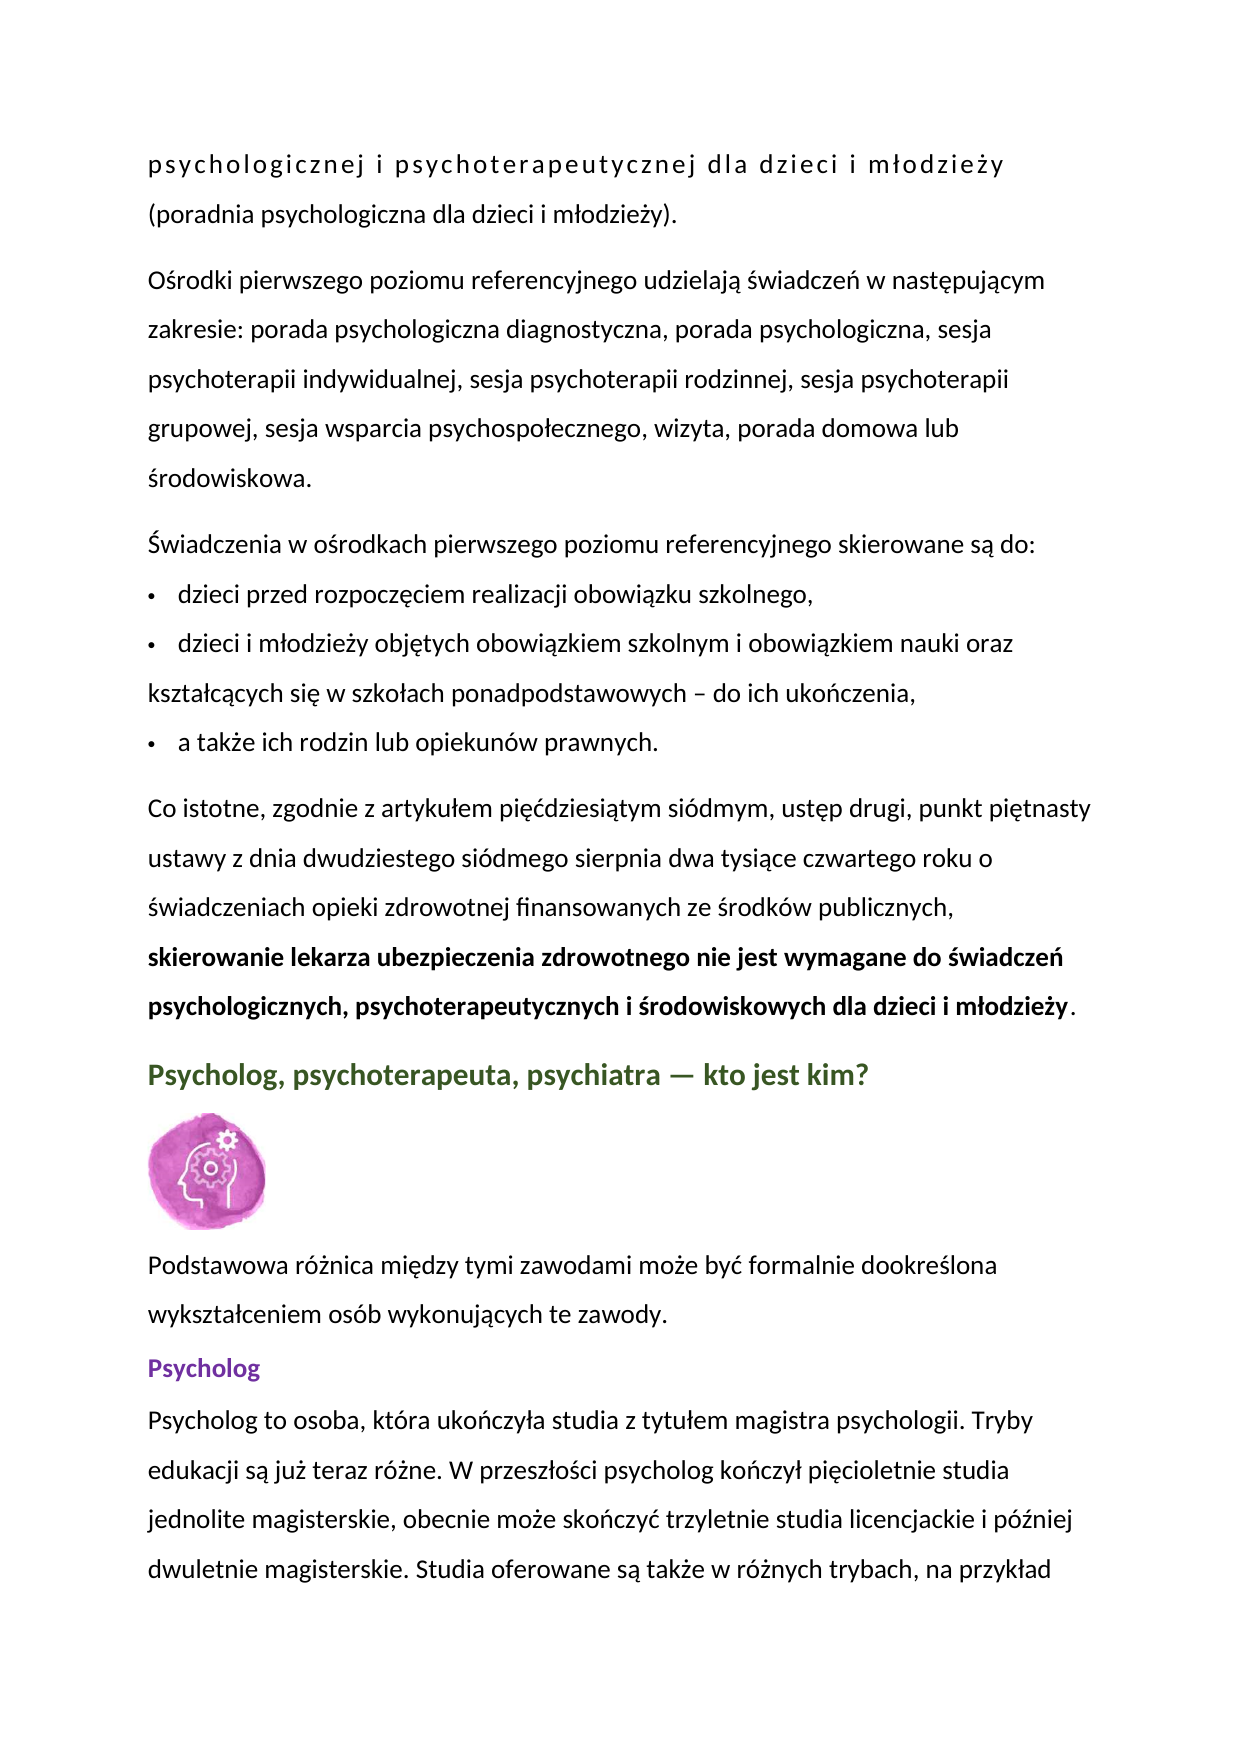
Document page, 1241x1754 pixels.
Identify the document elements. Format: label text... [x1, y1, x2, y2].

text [148, 148, 1093, 230]
text Świadczenia w ośrodkach pierwszego poziomu referencyjnego skierowane są do: [148, 527, 1093, 560]
text Podstawowa różnica między tymi zawodami może być formalnie dookreślona wykształceniem osób wykonujących te zawody. [148, 1248, 1093, 1331]
subtitle Psycholog, psychoterapeuta, psychiatra — kto jest kim? [148, 1055, 1093, 1093]
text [148, 1403, 1093, 1585]
text Ośrodki pierwszego poziomu referencyjnego udzielają świadczeń w następującym zakresie: porada psychologiczna diagnostyczna, porada psychologiczna, sesja psychoterapii indywidualnej, sesja psychoterapii rodzinnej, sesja psychoterapii grupowej, sesja wsparcia psychospołecznego, wizyta, porada domowa lub środowiskowa. [148, 263, 1093, 494]
list dzieci przed rozpoczęciem realizacji obowiązku szkolnego, [148, 577, 1093, 610]
picture [147, 1113, 266, 1230]
subtitle Psycholog [148, 1351, 1093, 1384]
list a także ich rodzin lub opiekunów prawnych. [148, 725, 1093, 758]
list dzieci i młodzieży objętych obowiązkiem szkolnym i obowiązkiem nauki oraz kształcących się w szkołach ponadpodstawowych – do ich ukończenia, [148, 626, 1093, 709]
text Co istotne, zgodnie z artykułem pięćdziesiątym siódmym, ustęp drugi, punkt piętnasty ustawy z dnia dwudziestego siódmego sierpnia dwa tysiące czwartego roku o świadczeniach opieki zdrowotnej finansowanych ze środków publicznych, skierowanie lekarza ubezpieczenia zdrowotnego nie jest wymagane do świadczeń psychologicznych, psychoterapeutycznych i środowiskowych dla dzieci i młodzieży. [148, 791, 1093, 1022]
